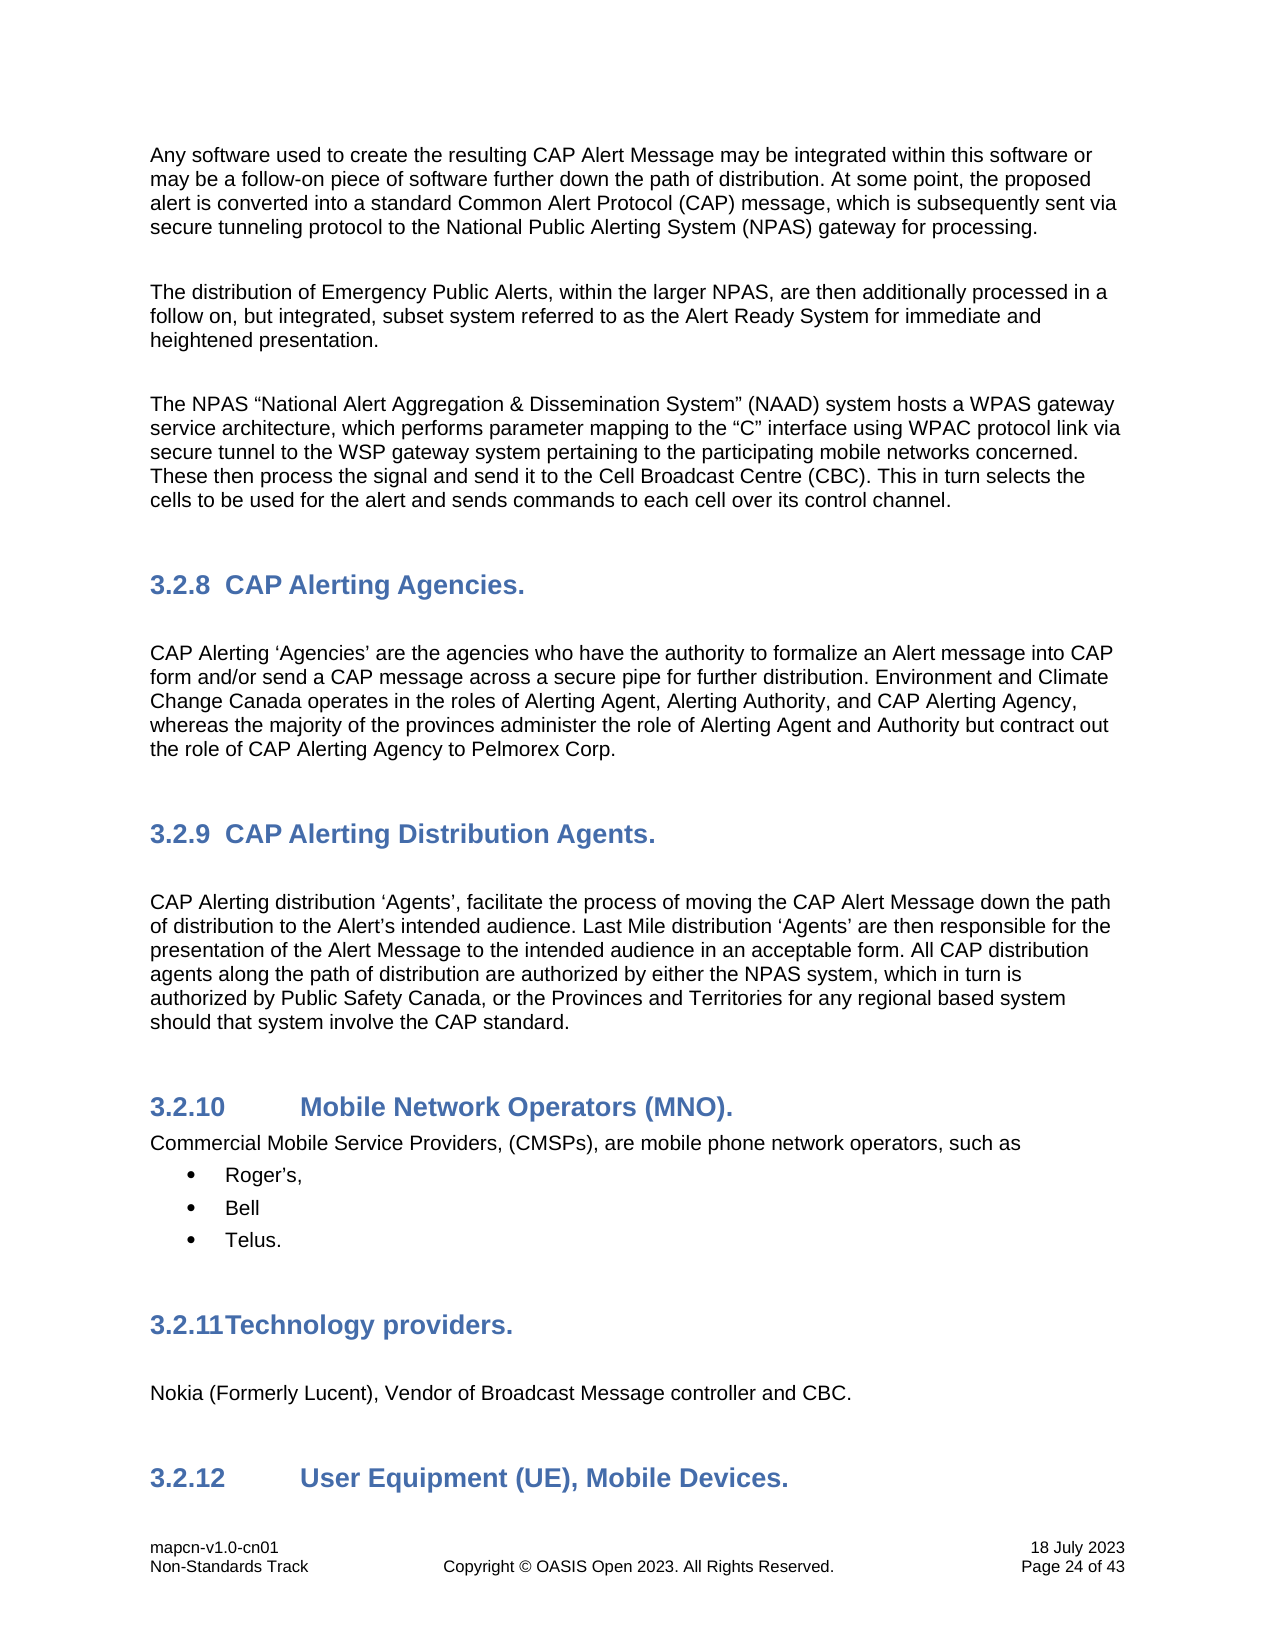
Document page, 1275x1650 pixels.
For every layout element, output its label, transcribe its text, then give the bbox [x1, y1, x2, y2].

text Mobile Network Operators (MNO). [150, 1091, 1125, 1122]
list Telus. [187, 1228, 1125, 1252]
text CAP Alerting ‘Agencies’ are the agencies who have the authority to formalize an Alert message into CAP form and/or send a CAP message across a secure pipe for further distribution. Environment and Climate Change Canada operates in the roles of Alerting Agent, Alerting Authority, and CAP Alerting Agency, whereas the majority of the provinces administer the role of Alerting Agent and Authority but contract out the role of CAP Alerting Agency to Pelmorex Corp. [150, 641, 1125, 761]
text Technology providers. [150, 1309, 1125, 1341]
text User Equipment (UE), Mobile Devices. [150, 1462, 1125, 1494]
text Any software used to create the resulting CAP Alert Message may be integrated within this software or may be a follow-on piece of software further down the path of distribution. At some point, the proposed alert is converted into a standard Common Alert Protocol (CAP) message, which is subsequently sent via secure tunneling protocol to the National Public Alerting System (NPAS) gateway for processing. [150, 143, 1125, 239]
text CAP Alerting Agencies. [150, 569, 1125, 601]
text CAP Alerting distribution ‘Agents’, facilitate the process of moving the CAP Alert Message down the path of distribution to the Alert’s intended audience. Last Mile distribution ‘Agents’ are then responsible for the presentation of the Alert Message to the intended audience in an acceptable form. All CAP distribution agents along the path of distribution are authorized by either the NPAS system, which in turn is authorized by Public Safety Canada, or the Provinces and Territories for any regional based system should that system involve the CAP standard. [150, 890, 1125, 1034]
list Roger’s, [187, 1163, 1125, 1187]
text The NPAS “National Alert Aggregation & Dissemination System” (NAAD) system hosts a WPAS gateway service architecture, which performs parameter mapping to the “C” interface using WPAC protocol link via secure tunnel to the WSP gateway system pertaining to the participating mobile networks concerned. These then process the signal and send it to the Cell Broadcast Centre (CBC). This in turn selects the cells to be used for the alert and sends commands to each cell over its control channel. [150, 392, 1125, 512]
text Commercial Mobile Service Providers, (CMSPs), are mobile phone network operators, such as [150, 1131, 1125, 1155]
list Bell [187, 1196, 1125, 1219]
text CAP Alerting Distribution Agents. [150, 818, 1125, 849]
text The distribution of Emergency Public Alerts, within the larger NPAS, are then additionally processed in a follow on, but integrated, subset system referred to as the Alert Ready System for immediate and heightened presentation. [150, 280, 1125, 352]
text Nokia (Formerly Lucent), Vendor of Broadcast Message controller and CBC. [150, 1381, 1125, 1405]
